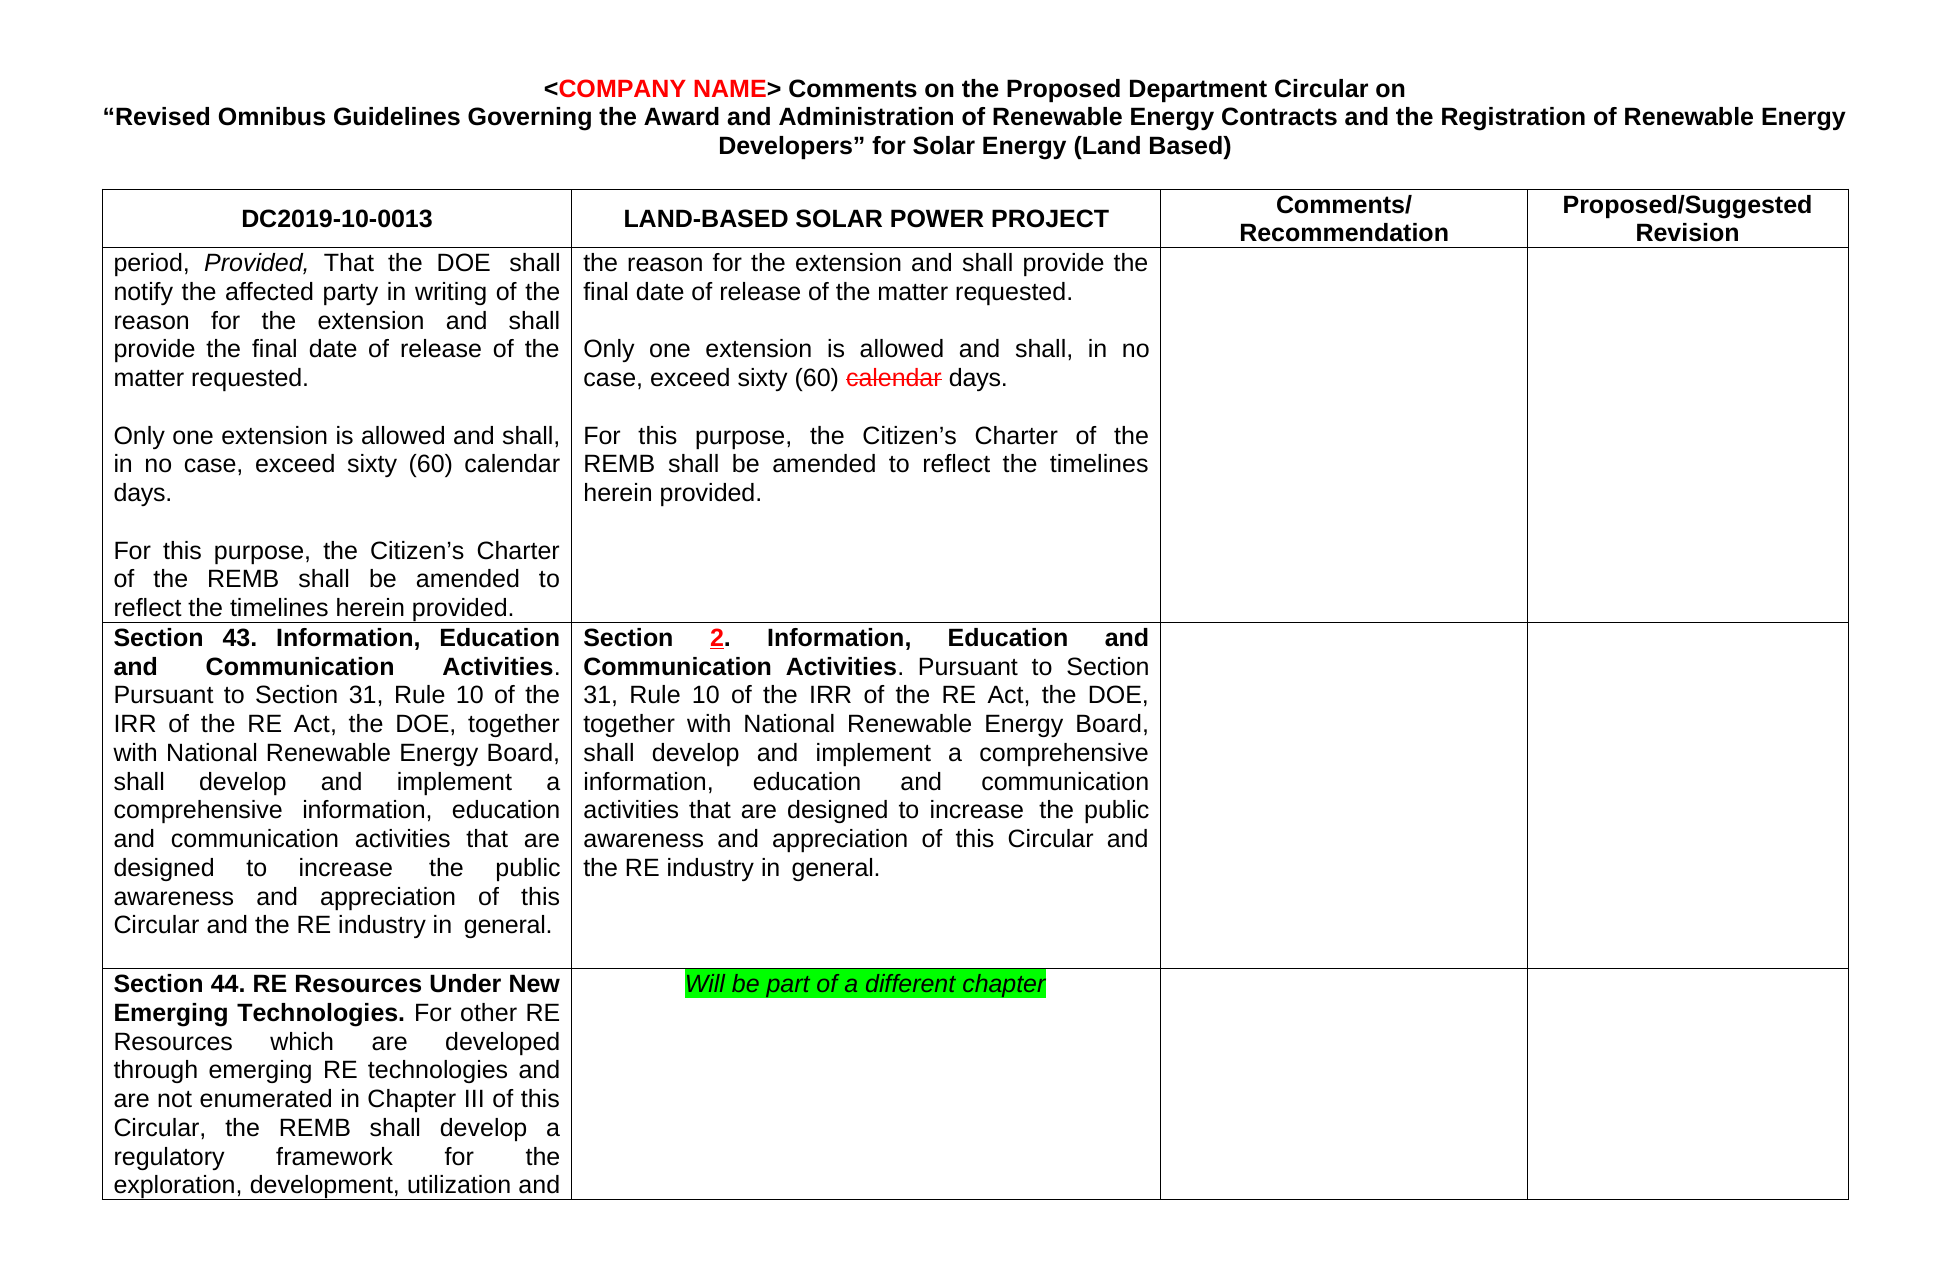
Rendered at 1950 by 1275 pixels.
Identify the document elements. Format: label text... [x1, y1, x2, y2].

table_cell Will be part of a different chapter [572, 969, 1160, 1199]
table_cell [572, 248, 1160, 622]
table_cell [103, 969, 571, 1199]
table_cell [1528, 248, 1848, 622]
table_cell Section 2. Information, Education and Communication Activities. Pursuant to Section 31, Rule 10 of the IRR of the RE Act, the DOE, together with National Renewable Energy Board, shall develop and implement a comprehensive information, education and communication activities that are designed to increase the public awareness and appreciation of this Circular and the RE industry in general. [572, 623, 1160, 968]
table_header LAND-BASED SOLAR POWER PROJECT [572, 190, 1160, 247]
table_cell [1161, 248, 1527, 622]
table_header DC2019-10-0013 [103, 190, 571, 247]
table_cell [1528, 969, 1848, 1199]
table_header Comments/Recommendation [1161, 190, 1527, 247]
table_header Proposed/Suggested Revision [1528, 190, 1848, 247]
table_cell [1161, 969, 1527, 1199]
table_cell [103, 248, 571, 622]
table_cell Section 43. Information, Education and Communication Activities. Pursuant to Section 31, Rule 10 of the IRR of the RE Act, the DOE, together with National Renewable Energy Board, shall develop and implement a comprehensive information, education and communication activities that are designed to increase the public awareness and appreciation of this Circular and the RE industry in general. [103, 623, 571, 968]
table_cell [1528, 623, 1848, 968]
table_cell [1161, 623, 1527, 968]
